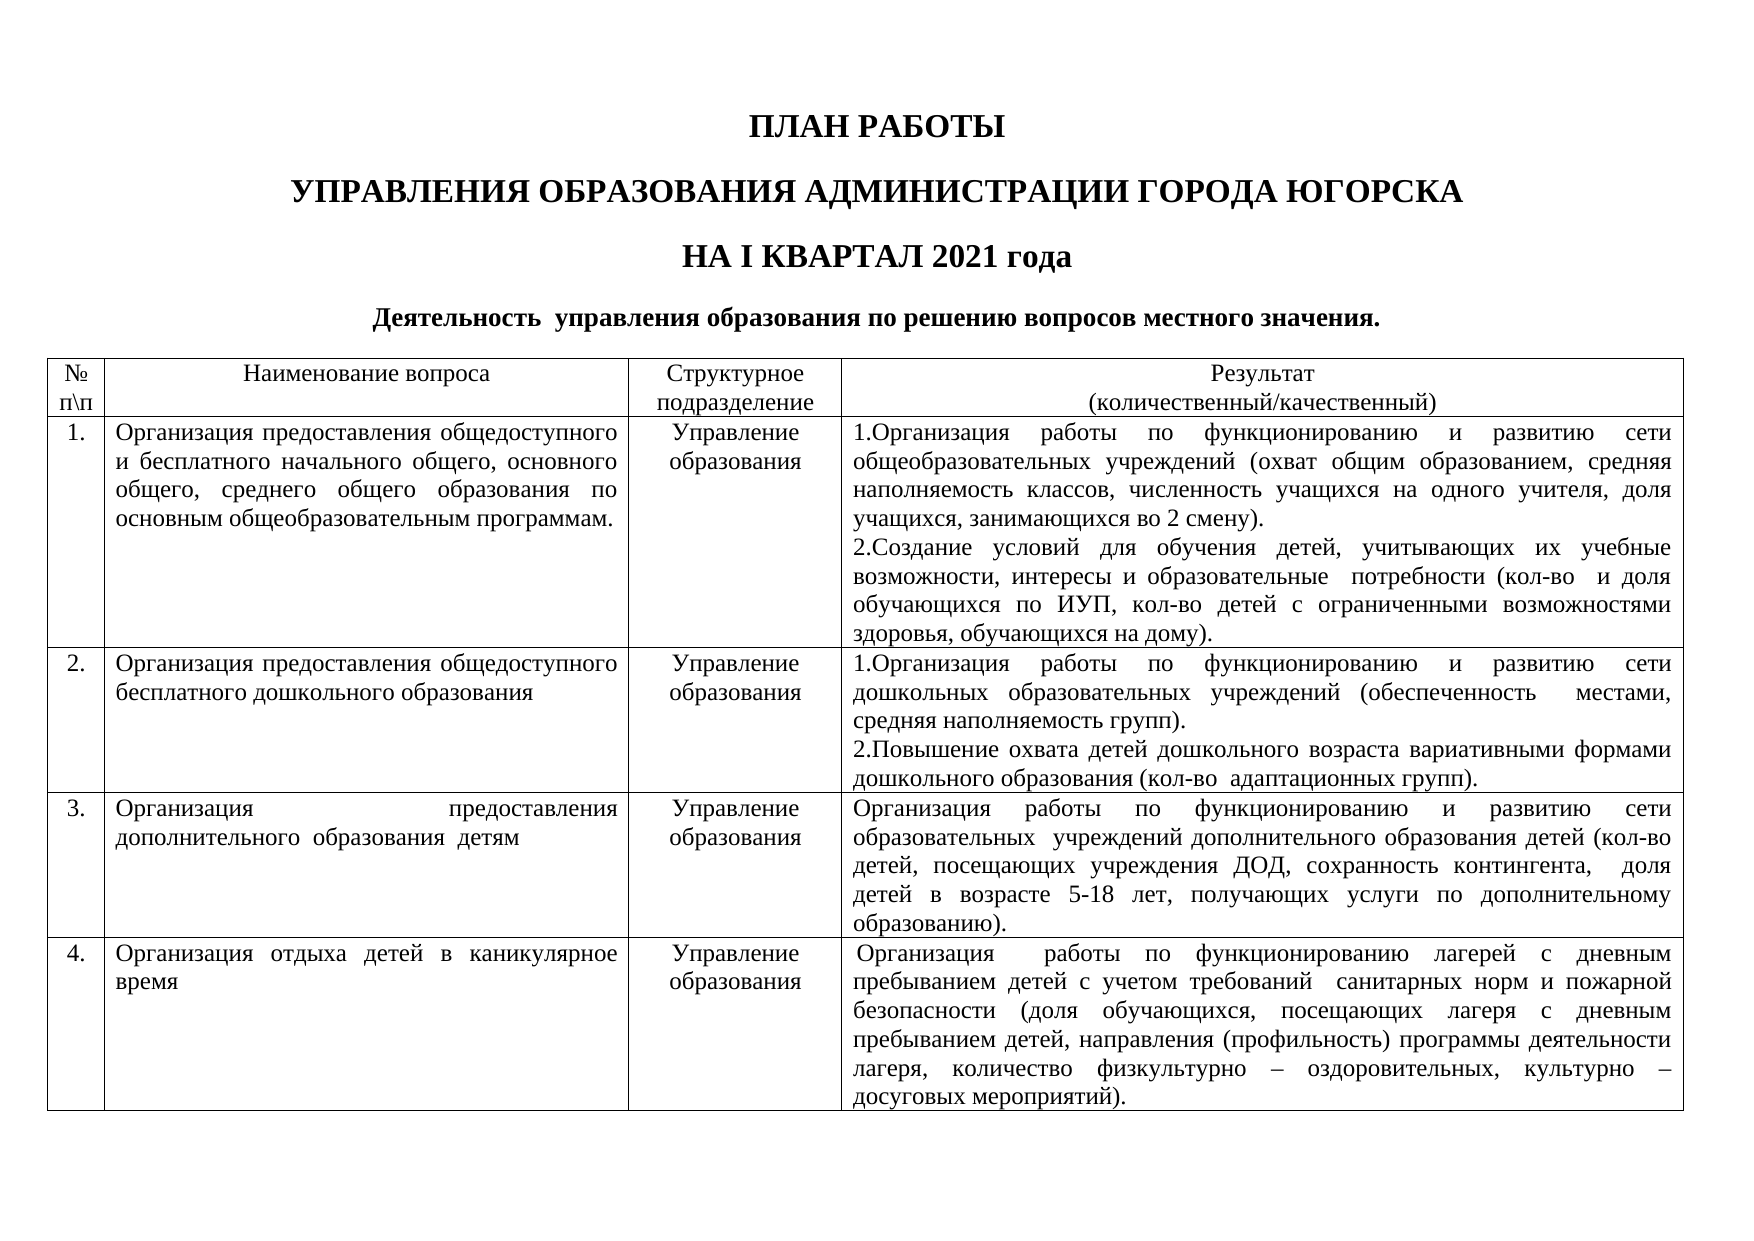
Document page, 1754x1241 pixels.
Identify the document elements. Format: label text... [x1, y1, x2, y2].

table_cell Управление образования [629, 793, 841, 937]
table_cell Организация предоставления дополнительного образования детям [105, 793, 628, 937]
text ПЛАН РАБОТЫ [59, 106, 1695, 144]
table_cell 1. [48, 417, 104, 647]
table_cell 4. [48, 938, 104, 1110]
text НА I КВАРТАЛ 2021 года [59, 236, 1695, 274]
table_cell 1.Организация работы по функционированию и развитию сети общеобразовательных учреждений (охват общим образованием, средняя наполняемость классов, численность учащихся на одного учителя, доля учащихся, занимающихся во 2 смену). 2.Создание условий для обучения детей, учитывающих их учебные возможности, интересы и образовательные потребности (кол-во и доля обучающихся по ИУП, кол-во детей с ограниченными возможностями здоровья, обучающихся на дому). [842, 417, 1683, 647]
table_cell Организация отдыха детей в каникулярное время [105, 938, 628, 1110]
text УПРАВЛЕНИЯ ОБРАЗОВАНИЯ АДМИНИСТРАЦИИ ГОРОДА ЮГОРСКА [59, 171, 1695, 209]
table_header Структурное подразделение [629, 359, 841, 416]
table_cell Организация работы по функционированию лагерей с дневным пребыванием детей с учетом требований санитарных норм и пожарной безопасности (доля обучающихся, посещающих лагеря с дневным пребыванием детей, направления (профильность) программы деятельности лагеря, количество физкультурно – оздоровительных, культурно – досуговых мероприятий). [842, 938, 1683, 1110]
table_cell 3. [48, 793, 104, 937]
table_header Наименование вопроса [105, 359, 628, 416]
table_cell Управление образования [629, 938, 841, 1110]
table_cell 1.Организация работы по функционированию и развитию сети дошкольных образовательных учреждений (обеспеченность местами, средняя наполняемость групп). 2.Повышение охвата детей дошкольного возраста вариативными формами дошкольного образования (кол-во адаптационных групп). [842, 648, 1683, 792]
table_cell Организация предоставления общедоступного и бесплатного начального общего, основного общего, среднего общего образования по основным общеобразовательным программам. [105, 417, 628, 647]
table_cell Управление образования [629, 648, 841, 792]
table_header № п\п [48, 359, 104, 416]
text Деятельность управления образования по решению вопросов местного значения. [59, 301, 1695, 332]
table_cell 2. [48, 648, 104, 792]
table_cell Организация работы по функционированию и развитию сети образовательных учреждений дополнительного образования детей (кол-во детей, посещающих учреждения ДОД, сохранность контингента, доля детей в возрасте 5-18 лет, получающих услуги по дополнительному образованию). [842, 793, 1683, 937]
table_header Результат (количественный/качественный) [842, 359, 1683, 416]
table_cell Организация предоставления общедоступного бесплатного дошкольного образования [105, 648, 628, 792]
table_cell Управление образования [629, 417, 841, 647]
